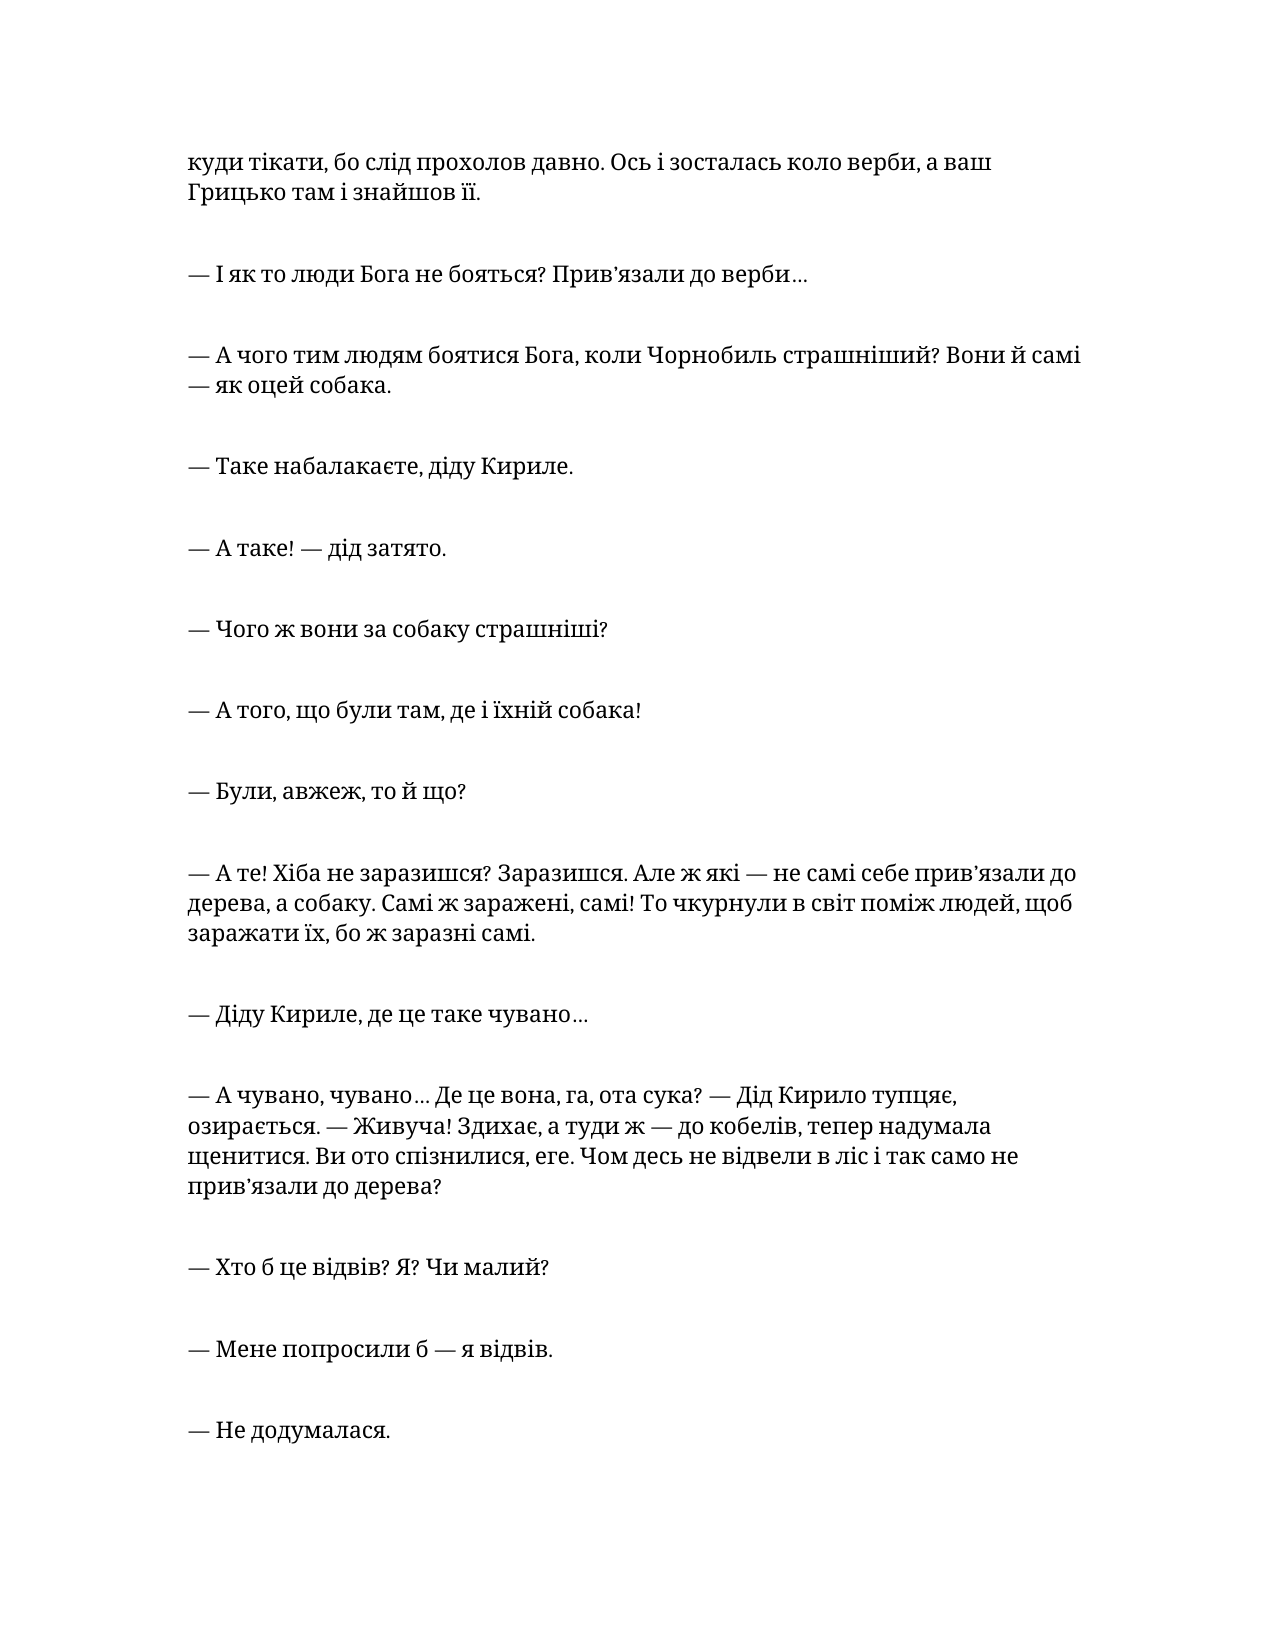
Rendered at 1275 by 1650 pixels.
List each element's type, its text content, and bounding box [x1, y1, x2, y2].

text — Були, авжеж, то й що? [187, 749, 1087, 806]
text — Чого ж вони за собаку страшніші? [187, 586, 1087, 643]
text — Діду Кириле, де це таке чувано… [187, 972, 1087, 1028]
text — А таке! — дід затято. [187, 505, 1087, 562]
text — Таке набалакаєте, діду Кириле. [187, 424, 1087, 481]
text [187, 150, 1087, 207]
text — Хто б це відвів? Я? Чи малий? [187, 1225, 1087, 1282]
text — А чого тим людям боятися Бога, коли Чорнобиль страшніший? Вони й самі — як оцей собака. [187, 312, 1087, 399]
text — А те! Хіба не заразишся? Заразишся. Але ж які — не самі себе прив’язали до дерева, а собаку. Самі ж заражені, самі! То чкурнули в світ поміж людей, щоб заражати їх, бо ж заразні самі. [187, 830, 1087, 947]
text — Не додумалася. [187, 1387, 1087, 1444]
text — Мене попросили б — я відвів. [187, 1306, 1087, 1363]
text — І як то люди Бога не бояться? Прив’язали до верби… [187, 231, 1087, 288]
text — А того, що були там, де і їхній собака! [187, 668, 1087, 724]
text — А чувано, чувано… Де це вона, га, ота сука? — Дід Кирило тупцяє, озирається. — Живуча! Здихає, а туди ж — до кобелів, тепер надумала щенитися. Ви ото спізнилися, еге. Чом десь не відвели в ліс і так само не прив’язали до дерева? [187, 1053, 1087, 1200]
